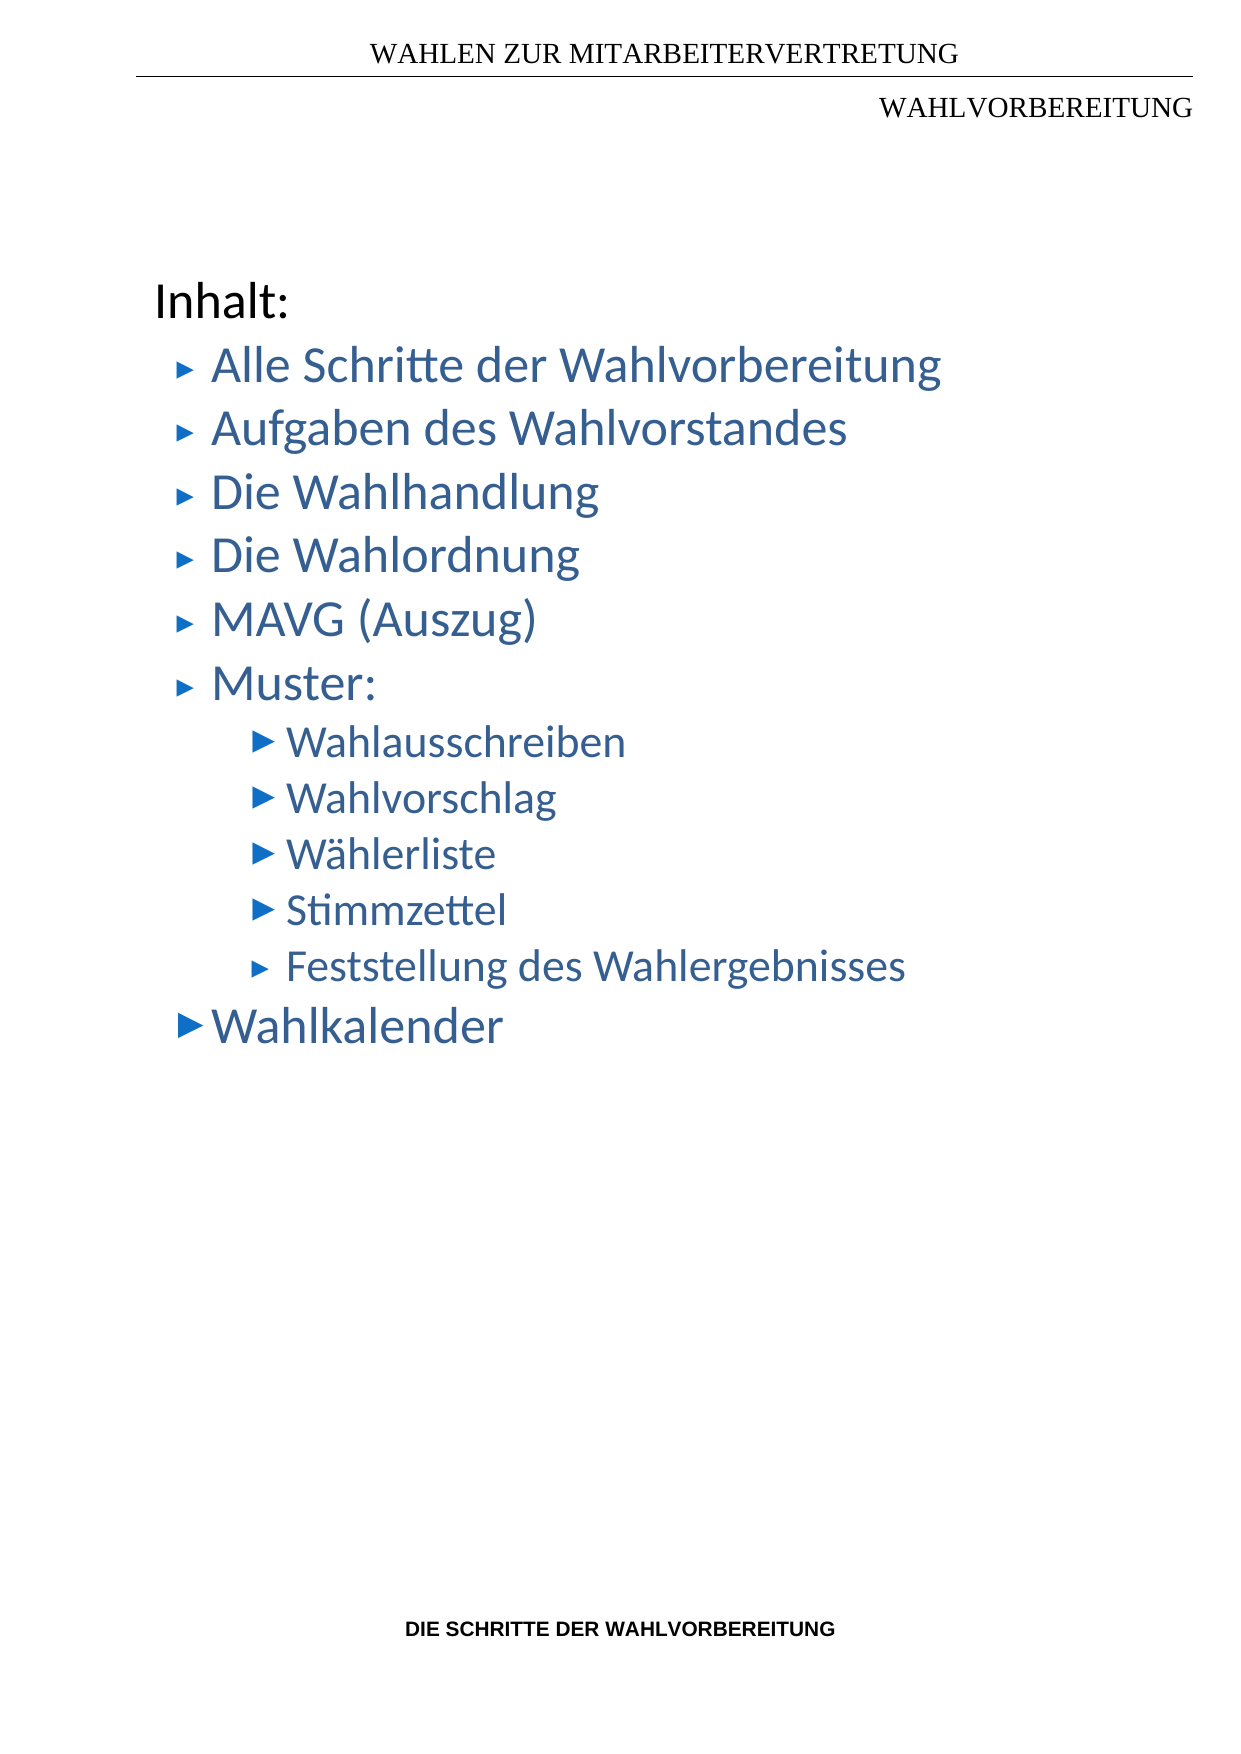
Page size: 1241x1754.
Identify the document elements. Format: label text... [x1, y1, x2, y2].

list Wählerliste [248, 825, 1104, 881]
list Alle Schritte der Wahlvorbereitung [173, 332, 1104, 395]
list Wahlkalender [173, 993, 1104, 1056]
list Die Wahlhandlung [173, 459, 1104, 522]
list Feststellung des Wahlergebnisses [248, 937, 1104, 993]
text Inhalt: [154, 268, 1104, 332]
list Stimmzettel [248, 881, 1104, 937]
text DIE SCHRITTE DER WAHLVORBEREITUNG [136, 1617, 1104, 1641]
list Die Wahlordnung [173, 522, 1104, 586]
list MAVG (Auszug) [173, 586, 1104, 649]
list Wahlvorschlag [248, 769, 1104, 825]
list Aufgaben des Wahlvorstandes [173, 395, 1104, 459]
list Wahlausschreiben [248, 713, 1104, 769]
list Muster: [173, 649, 1104, 713]
